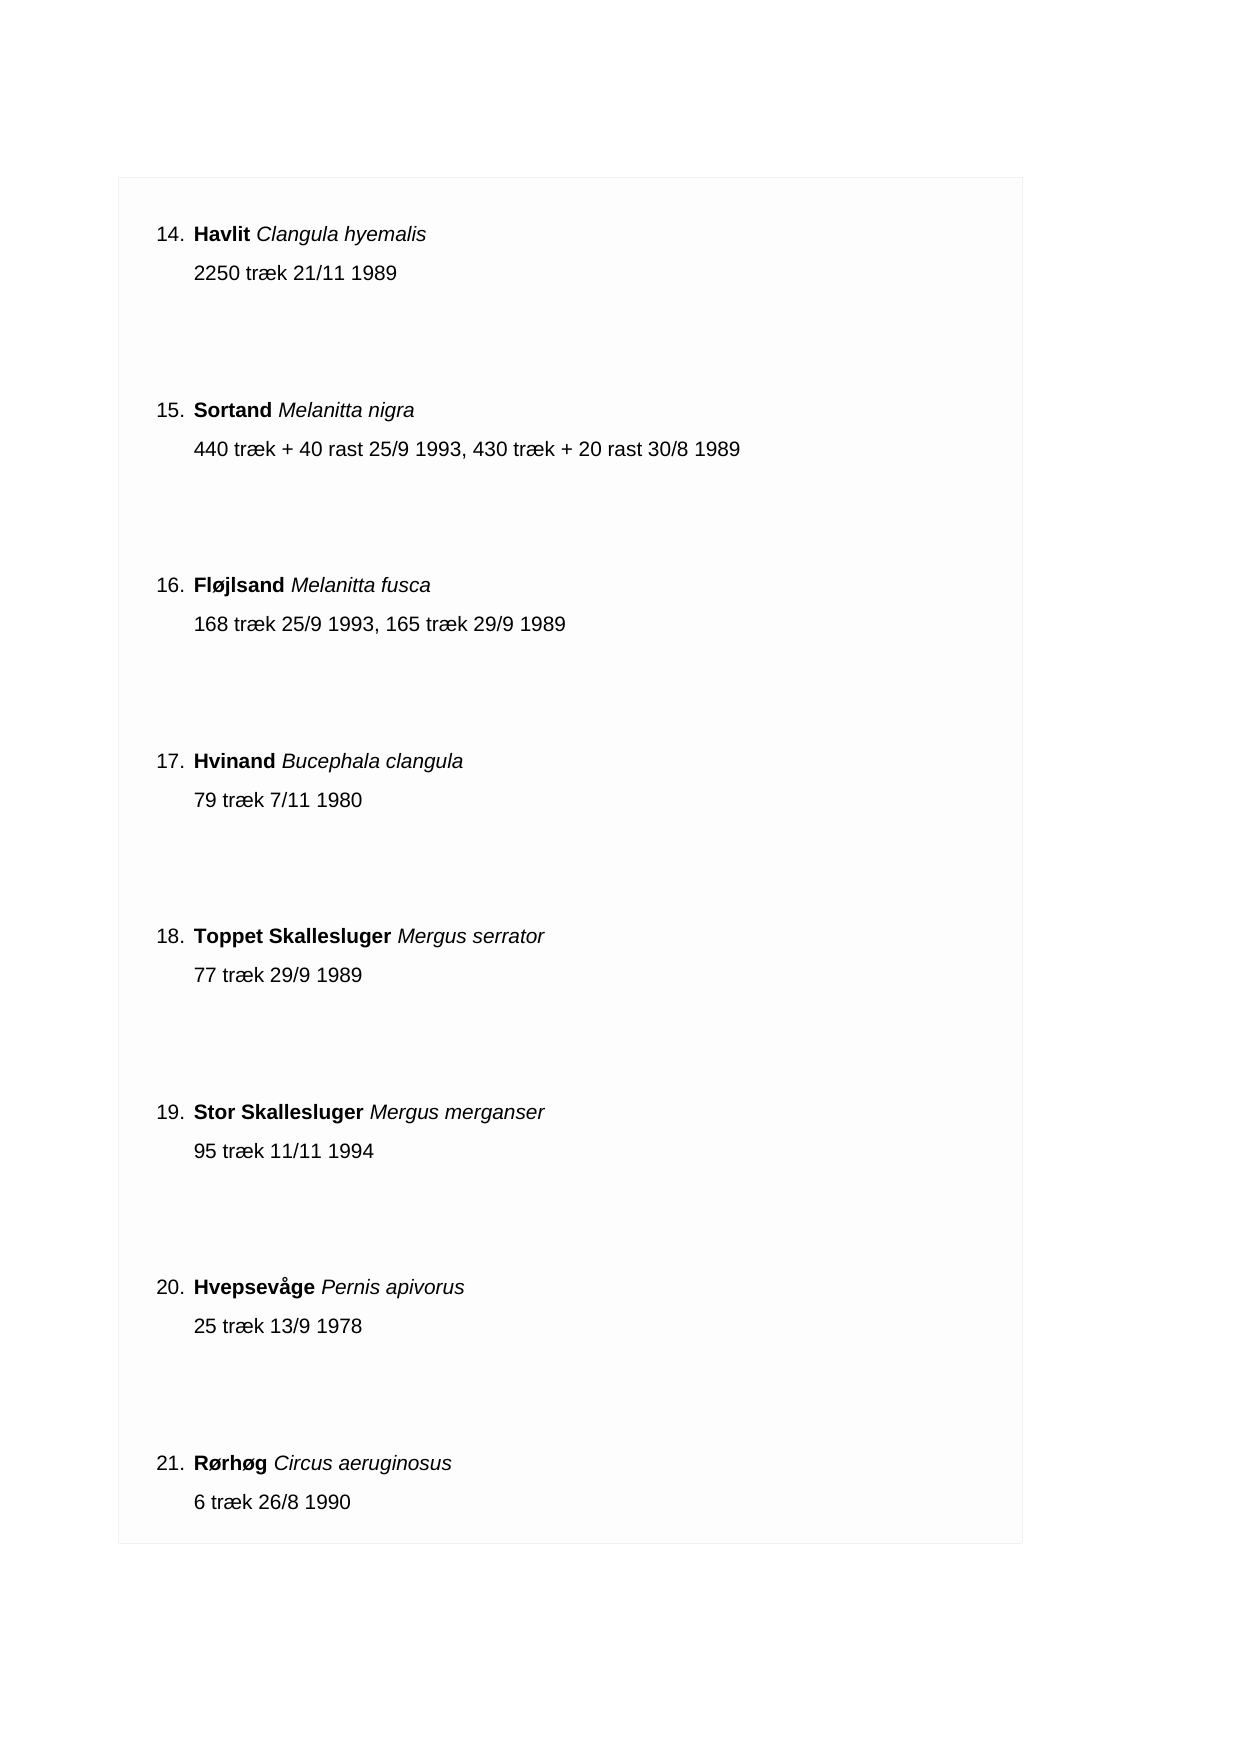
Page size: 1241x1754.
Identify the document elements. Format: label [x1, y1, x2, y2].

table_header [119, 178, 1022, 1543]
